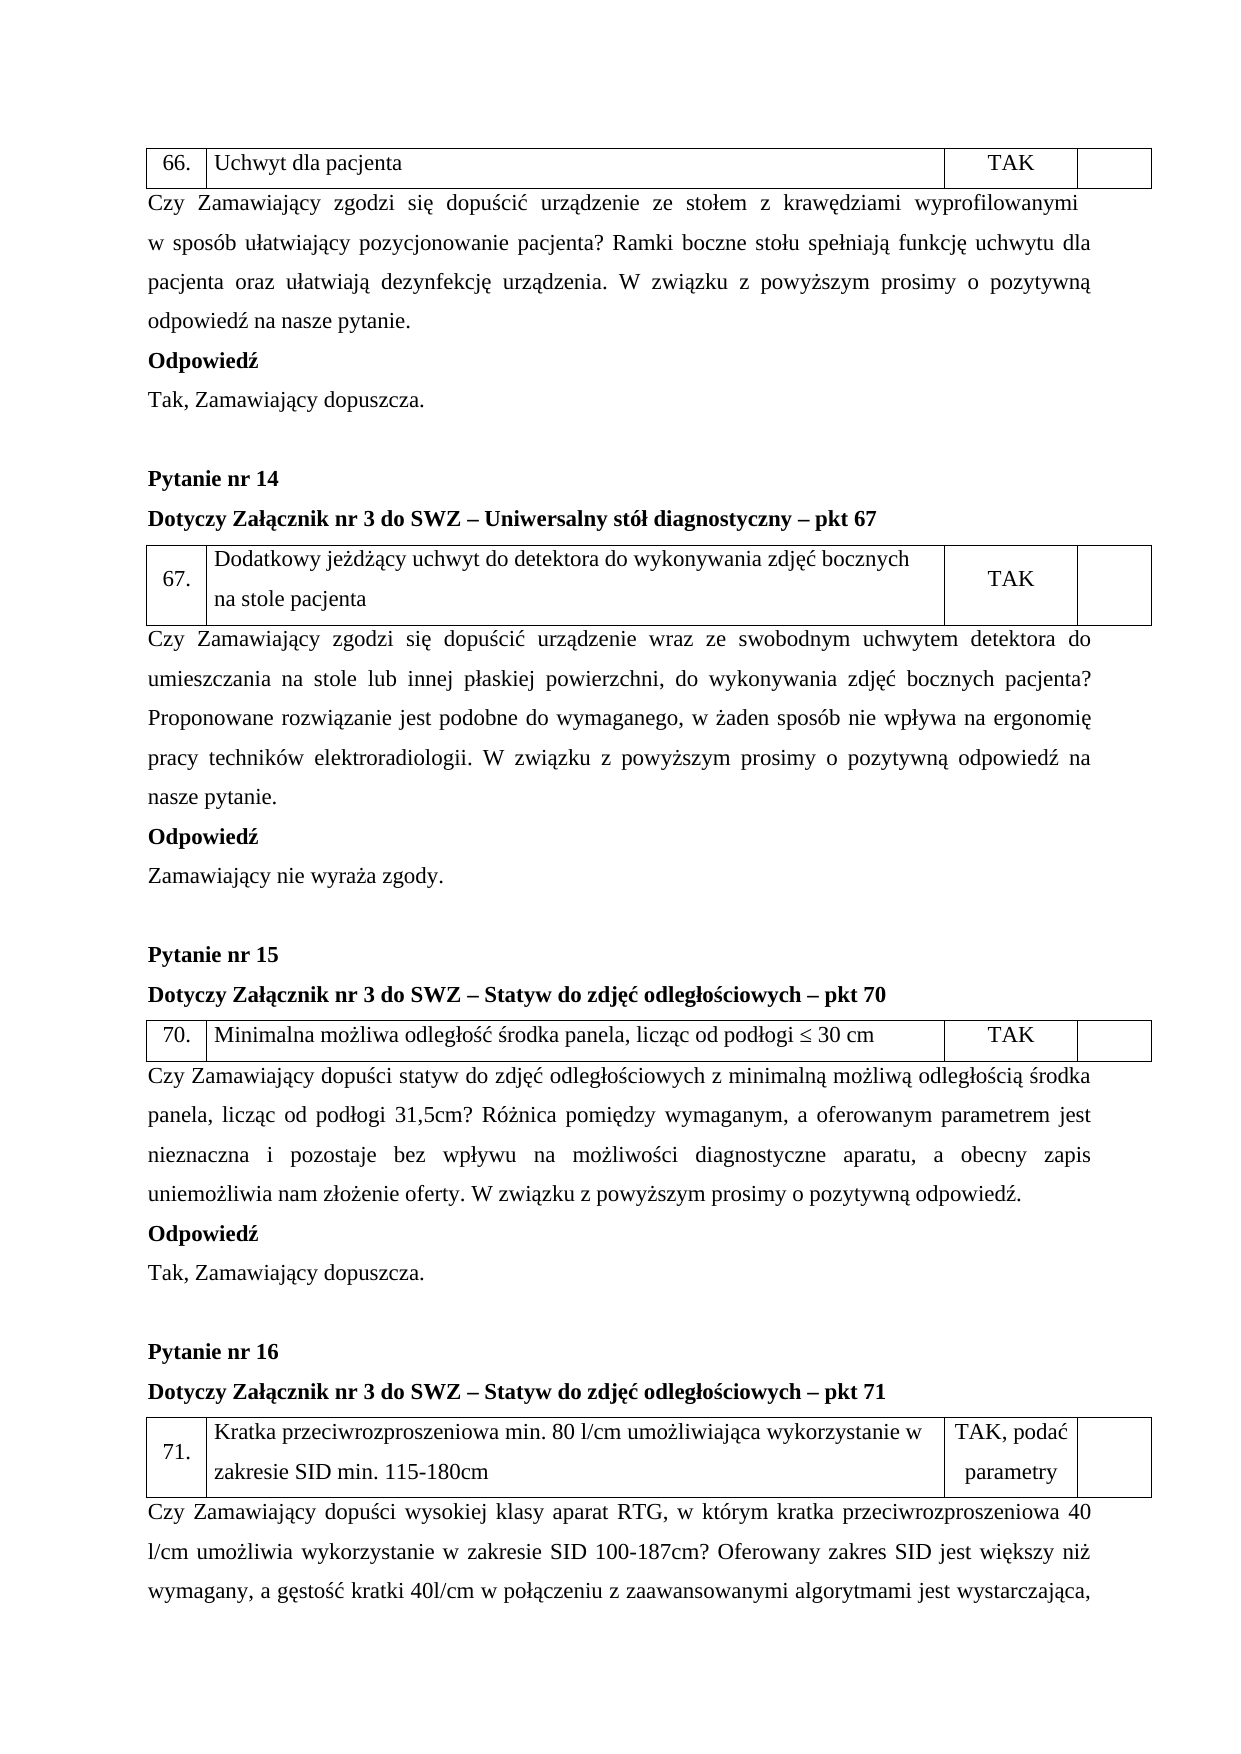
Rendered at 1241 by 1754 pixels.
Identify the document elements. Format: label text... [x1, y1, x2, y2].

text Czy Zamawiający dopuści statyw do zdjęć odległościowych z minimalną możliwą odległością środka panela, licząc od podłogi 31,5cm? Różnica pomiędzy wymaganym, a oferowanym parametrem jest nieznaczna i pozostaje bez wpływu na możliwości diagnostyczne aparatu, a obecny zapis uniemożliwia nam złożenie oferty. W związku z powyższym prosimy o pozytywną odpowiedź. [148, 1062, 1093, 1207]
table_header TAK [945, 546, 1077, 624]
text Dotyczy Załącznik nr 3 do SWZ – Uniwersalny stół diagnostyczny – pkt 67 [148, 505, 1093, 531]
table_header TAK, podać parametry [945, 1418, 1077, 1497]
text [148, 1498, 1093, 1603]
text Pytanie nr 15 [148, 941, 1093, 968]
text Dotyczy Załącznik nr 3 do SWZ – Statyw do zdjęć odległościowych – pkt 71 [148, 1378, 1093, 1404]
table_header Kratka przeciwrozproszeniowa min. 80 l/cm umożliwiająca wykorzystanie w zakresie SID min. 115-180cm [207, 1418, 944, 1497]
table_header 71. [147, 1418, 206, 1497]
text Zamawiający nie wyraża zgody. [148, 862, 1093, 889]
text Czy Zamawiający zgodzi się dopuścić urządzenie wraz ze swobodnym uchwytem detektora do umieszczania na stole lub innej płaskiej powierzchni, do wykonywania zdjęć bocznych pacjenta? Proponowane rozwiązanie jest podobne do wymaganego, w żaden sposób nie wpływa na ergonomię pracy techników elektroradiologii. W związku z powyższym prosimy o pozytywną odpowiedź na nasze pytanie. [148, 626, 1093, 810]
text Odpowiedź [148, 823, 1093, 849]
table_header [1078, 1418, 1151, 1497]
table_header 70. [147, 1021, 206, 1061]
text Odpowiedź [148, 347, 1093, 373]
text Tak, Zamawiający dopuszcza. [148, 1259, 1093, 1286]
table_header 66. [147, 149, 206, 188]
text Pytanie nr 14 [148, 466, 1093, 492]
text Tak, Zamawiający dopuszcza. [148, 387, 1093, 413]
table_header [1078, 546, 1151, 624]
table_header [1078, 1021, 1151, 1061]
table_header Minimalna możliwa odległość środka panela, licząc od podłogi ≤ 30 cm [207, 1021, 944, 1061]
text Pytanie nr 16 [148, 1338, 1093, 1364]
table_header 67. [147, 546, 206, 624]
table_header [1078, 149, 1151, 188]
text Czy Zamawiający zgodzi się dopuścić urządzenie ze stołem z krawędziami wyprofilowanymi w sposób ułatwiający pozycjonowanie pacjenta? Ramki boczne stołu spełniają funkcję uchwytu dla pacjenta oraz ułatwiają dezynfekcję urządzenia. W związku z powyższym prosimy o pozytywną odpowiedź na nasze pytanie. [148, 189, 1093, 334]
text Dotyczy Załącznik nr 3 do SWZ – Statyw do zdjęć odległościowych – pkt 70 [148, 981, 1093, 1007]
table_header TAK [945, 1021, 1077, 1061]
table_header Dodatkowy jeżdżący uchwyt do detektora do wykonywania zdjęć bocznych na stole pacjenta [207, 546, 944, 624]
table_header Uchwyt dla pacjenta [207, 149, 944, 188]
text Odpowiedź [148, 1220, 1093, 1246]
table_header TAK [945, 149, 1077, 188]
